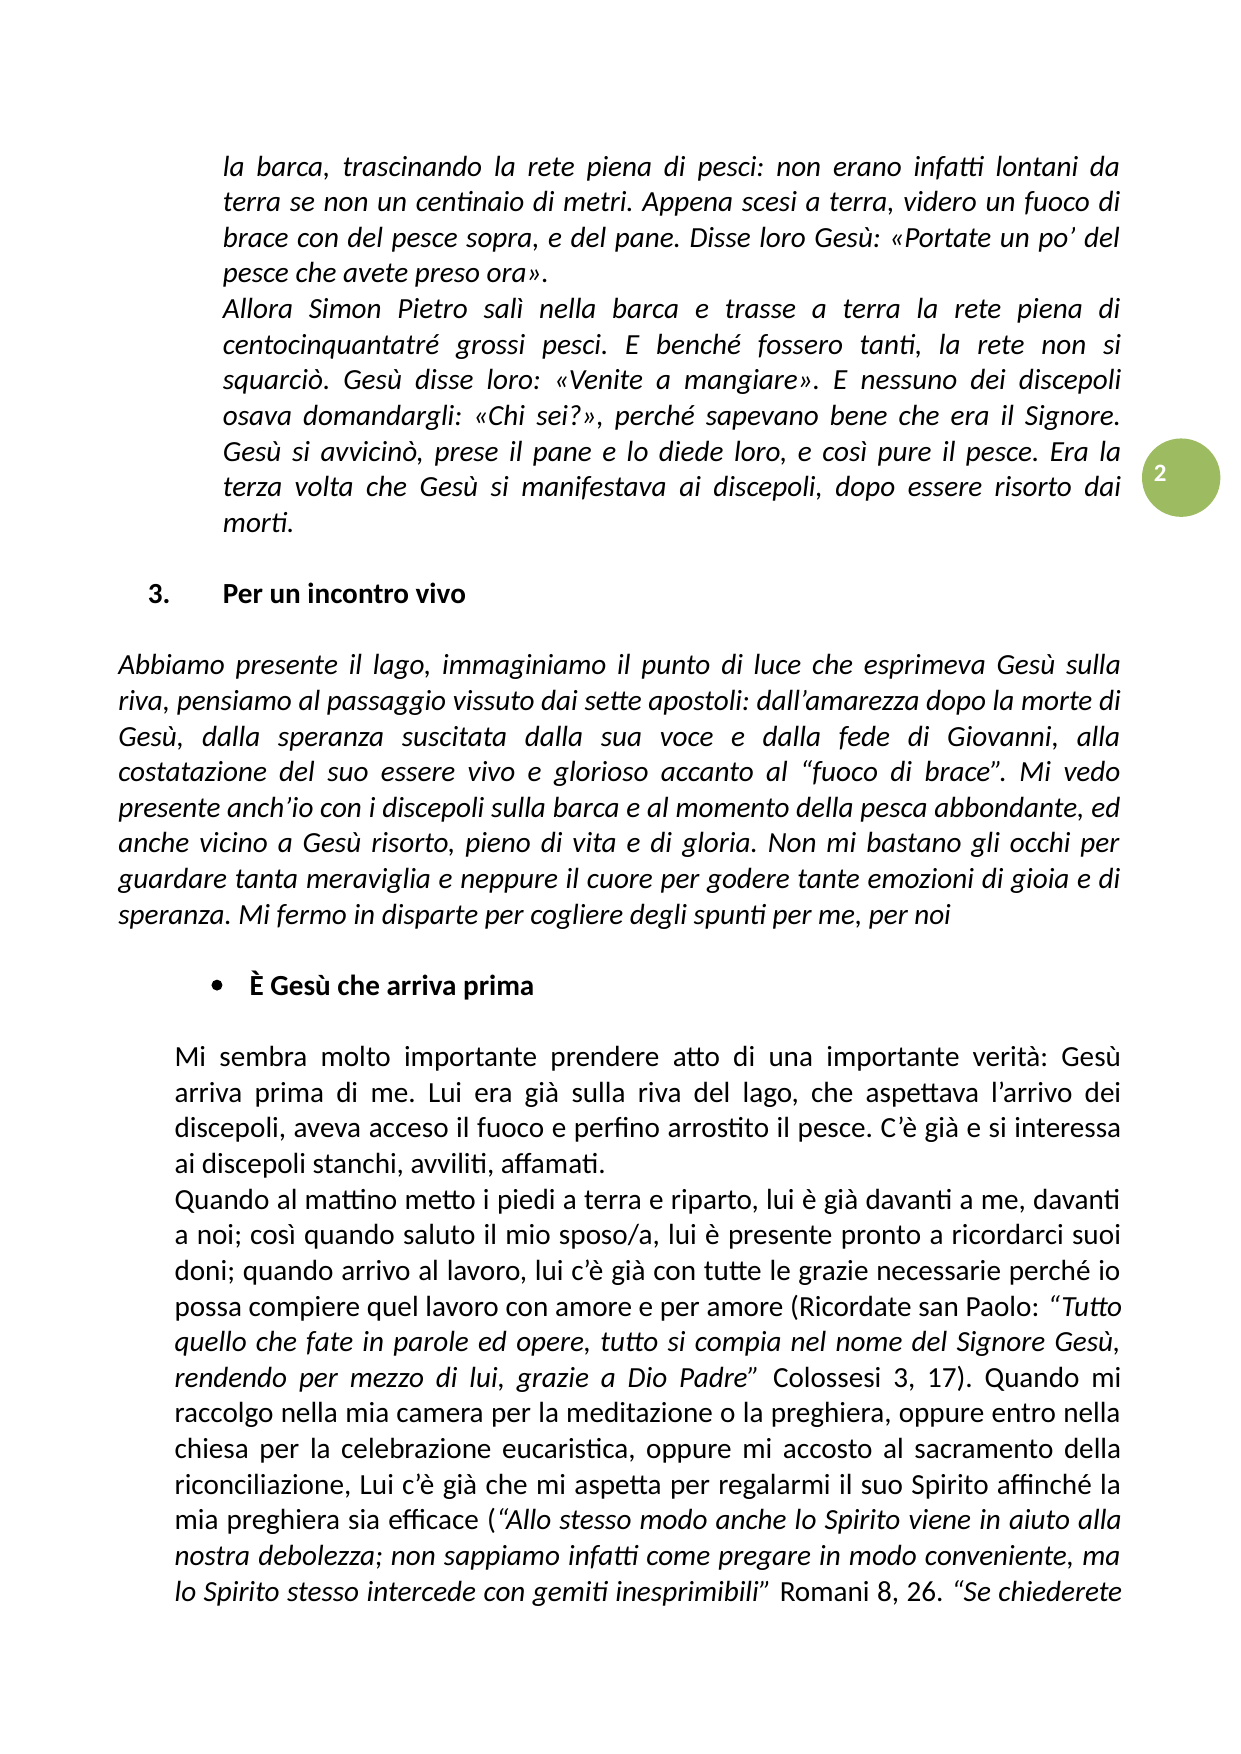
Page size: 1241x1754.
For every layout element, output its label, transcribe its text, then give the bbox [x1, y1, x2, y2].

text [174, 1181, 1122, 1608]
text Allora Simon Pietro salì nella barca e trasse a terra la rete piena di centocinquantatré grossi pesci. E benché fossero tanti, la rete non si squarciò. Gesù disse loro: «Venite a mangiare». E nessuno dei discepoli osava domandargli: «Chi sei?», perché sapevano bene che era il Signore. Gesù si avvicinò, prese il pane e lo diede loro, e così pure il pesce. Era la terza volta che Gesù si manifestava ai discepoli, dopo essere risorto dai morti. [223, 290, 1122, 539]
list È Gesù che arriva prima [212, 967, 1122, 1003]
text Abbiamo presente il lago, immaginiamo il punto di luce che esprimeva Gesù sulla riva, pensiamo al passaggio vissuto dai sette apostoli: dall’amarezza dopo la morte di Gesù, dalla speranza suscitata dalla sua voce e dalla fede di Giovanni, alla costatazione del suo essere vivo e glorioso accanto al “fuoco di brace”. Mi vedo presente anch’io con i discepoli sulla barca e al momento della pesca abbondante, ed anche vicino a Gesù risorto, pieno di vita e di gloria. Non mi bastano gli occhi per guardare tanta meraviglia e neppure il cuore per godere tante emozioni di gioia e di speranza. Mi fermo in disparte per cogliere degli spunti per me, per noi [118, 646, 1122, 931]
text Mi sembra molto importante prendere atto di una importante verità: Gesù arriva prima di me. Lui era già sulla riva del lago, che aspettava l’arrivo dei discepoli, aveva acceso il fuoco e perfino arrostito il pesce. C’è già e si interessa ai discepoli stanchi, avviliti, affamati. [174, 1038, 1122, 1181]
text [223, 148, 1122, 290]
list Per un incontro vivo [148, 575, 1122, 611]
